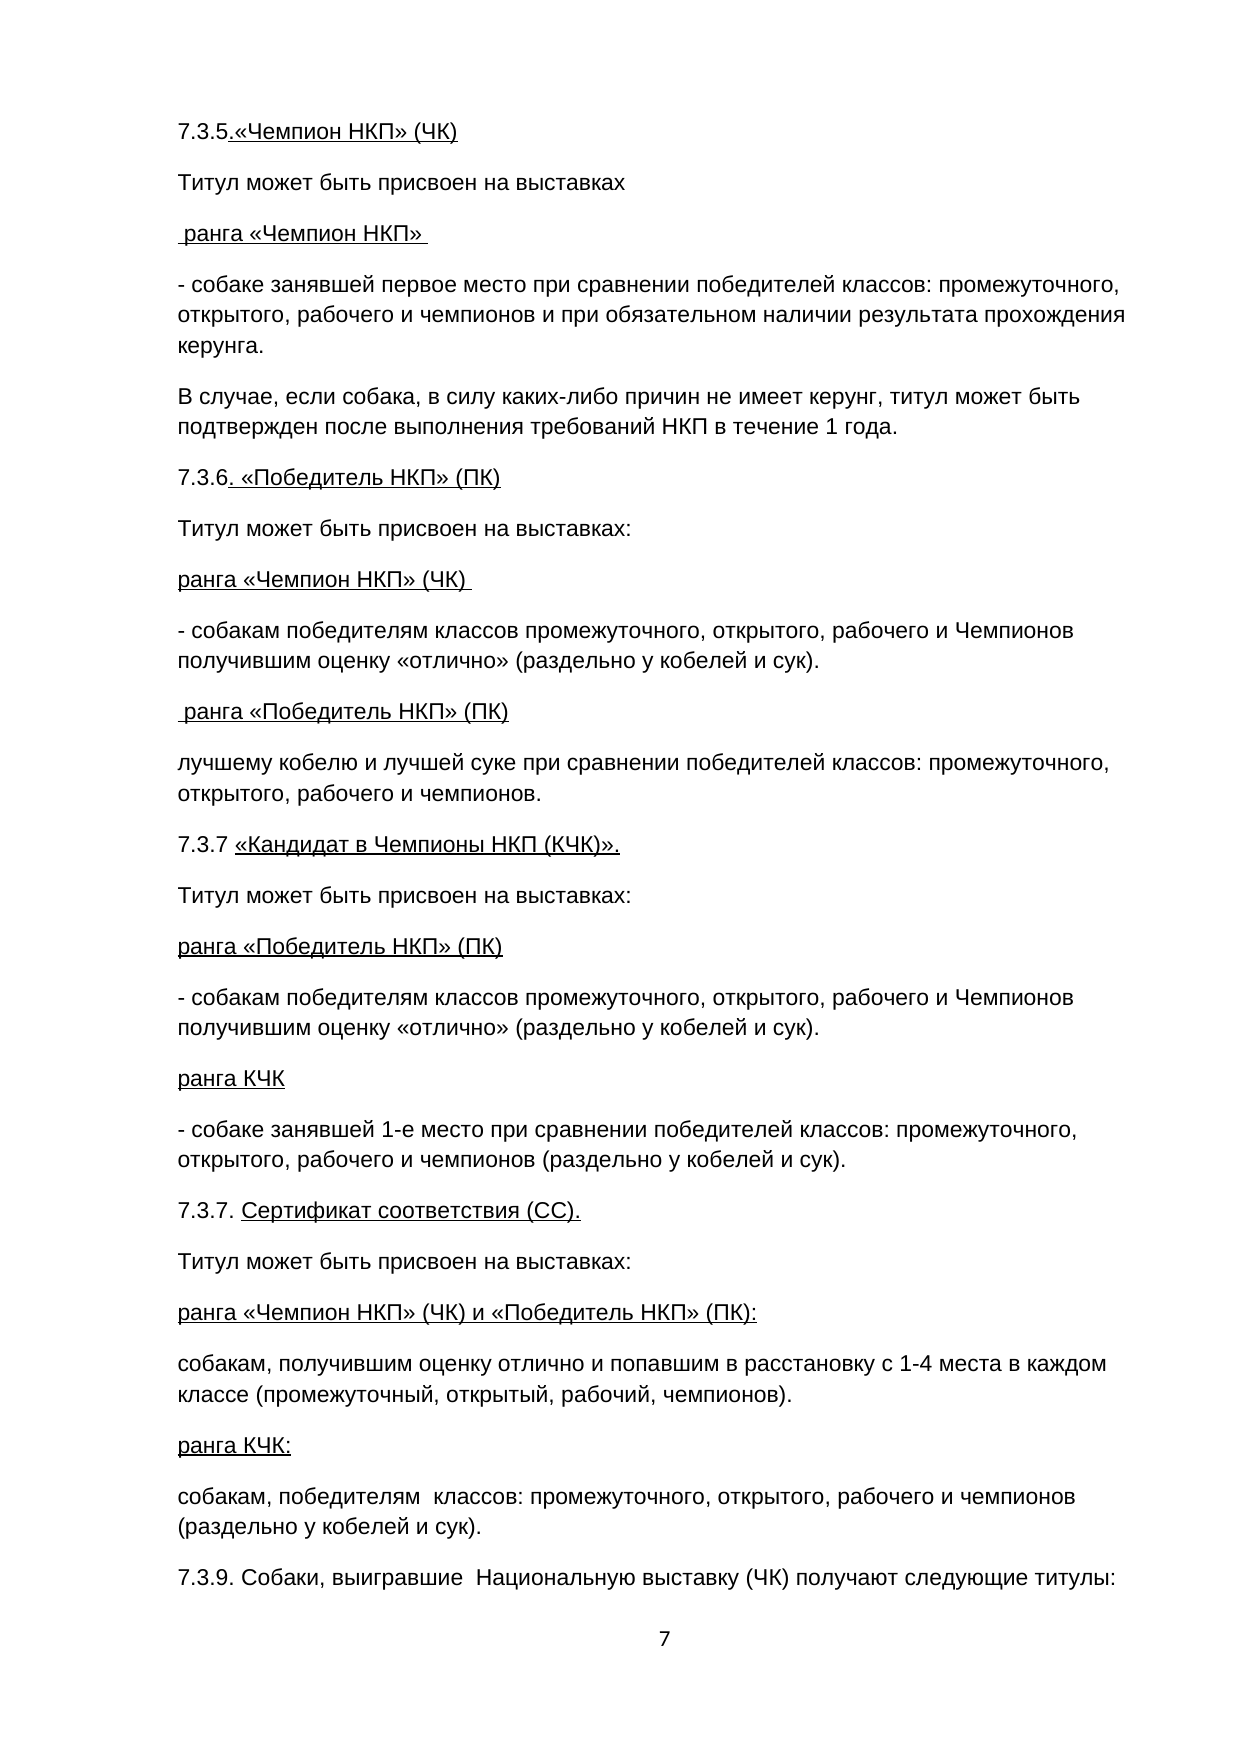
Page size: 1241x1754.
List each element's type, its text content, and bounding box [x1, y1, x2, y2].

text ранга «Чемпион НКП» [177, 220, 1152, 247]
text - собакам победителям классов промежуточного, открытого, рабочего и Чемпионов получившим оценку «отлично» (раздельно у кобелей и сук). [177, 617, 1152, 674]
text В случае, если собака, в силу каких-либо причин не имеет керунг, титул может быть подтвержден после выполнения требований НКП в течение 1 года. [177, 383, 1152, 439]
text ранга «Победитель НКП» (ПК) [177, 933, 1152, 959]
text - собаке занявшей первое место при сравнении победителей классов: промежуточного, открытого, рабочего и чемпионов и при обязательном наличии результата прохождения керунга. [177, 271, 1152, 358]
text ранга «Чемпион НКП» (ЧК) и «Победитель НКП» (ПК): [177, 1299, 1152, 1326]
text ранга «Чемпион НКП» (ЧК) [177, 566, 1152, 592]
text 7.3.5.«Чемпион НКП» (ЧК) [177, 118, 1152, 144]
text ранга КЧК: [177, 1432, 1152, 1458]
text 7.3.7. Сертификат соответствия (СС). [177, 1197, 1152, 1224]
text 7.3.6. «Победитель НКП» (ПК) [177, 464, 1152, 490]
text Титул может быть присвоен на выставках: [177, 515, 1152, 541]
text ранга КЧК [177, 1065, 1152, 1091]
text 7.3.9. Собаки, выигравшие Национальную выставку (ЧК) получают следующие титулы: [177, 1564, 1152, 1590]
text Титул может быть присвоен на выставках [177, 169, 1152, 196]
text Титул может быть присвоен на выставках: [177, 882, 1152, 908]
text 7.3.7 «Кандидат в Чемпионы НКП (КЧК)». [177, 831, 1152, 857]
text собакам, получившим оценку отлично и попавшим в расстановку с 1-4 места в каждом классе (промежуточный, открытый, рабочий, чемпионов). [177, 1350, 1152, 1407]
text собакам, победителям классов: промежуточного, открытого, рабочего и чемпионов (раздельно у кобелей и сук). [177, 1483, 1152, 1539]
text - собакам победителям классов промежуточного, открытого, рабочего и Чемпионов получившим оценку «отлично» (раздельно у кобелей и сук). [177, 984, 1152, 1040]
text лучшему кобелю и лучшей суке при сравнении победителей классов: промежуточного, открытого, рабочего и чемпионов. [177, 749, 1152, 806]
text ранга «Победитель НКП» (ПК) [177, 698, 1152, 725]
text - собаке занявшей 1-е место при сравнении победителей классов: промежуточного, открытого, рабочего и чемпионов (раздельно у кобелей и сук). [177, 1116, 1152, 1173]
text Титул может быть присвоен на выставках: [177, 1248, 1152, 1275]
